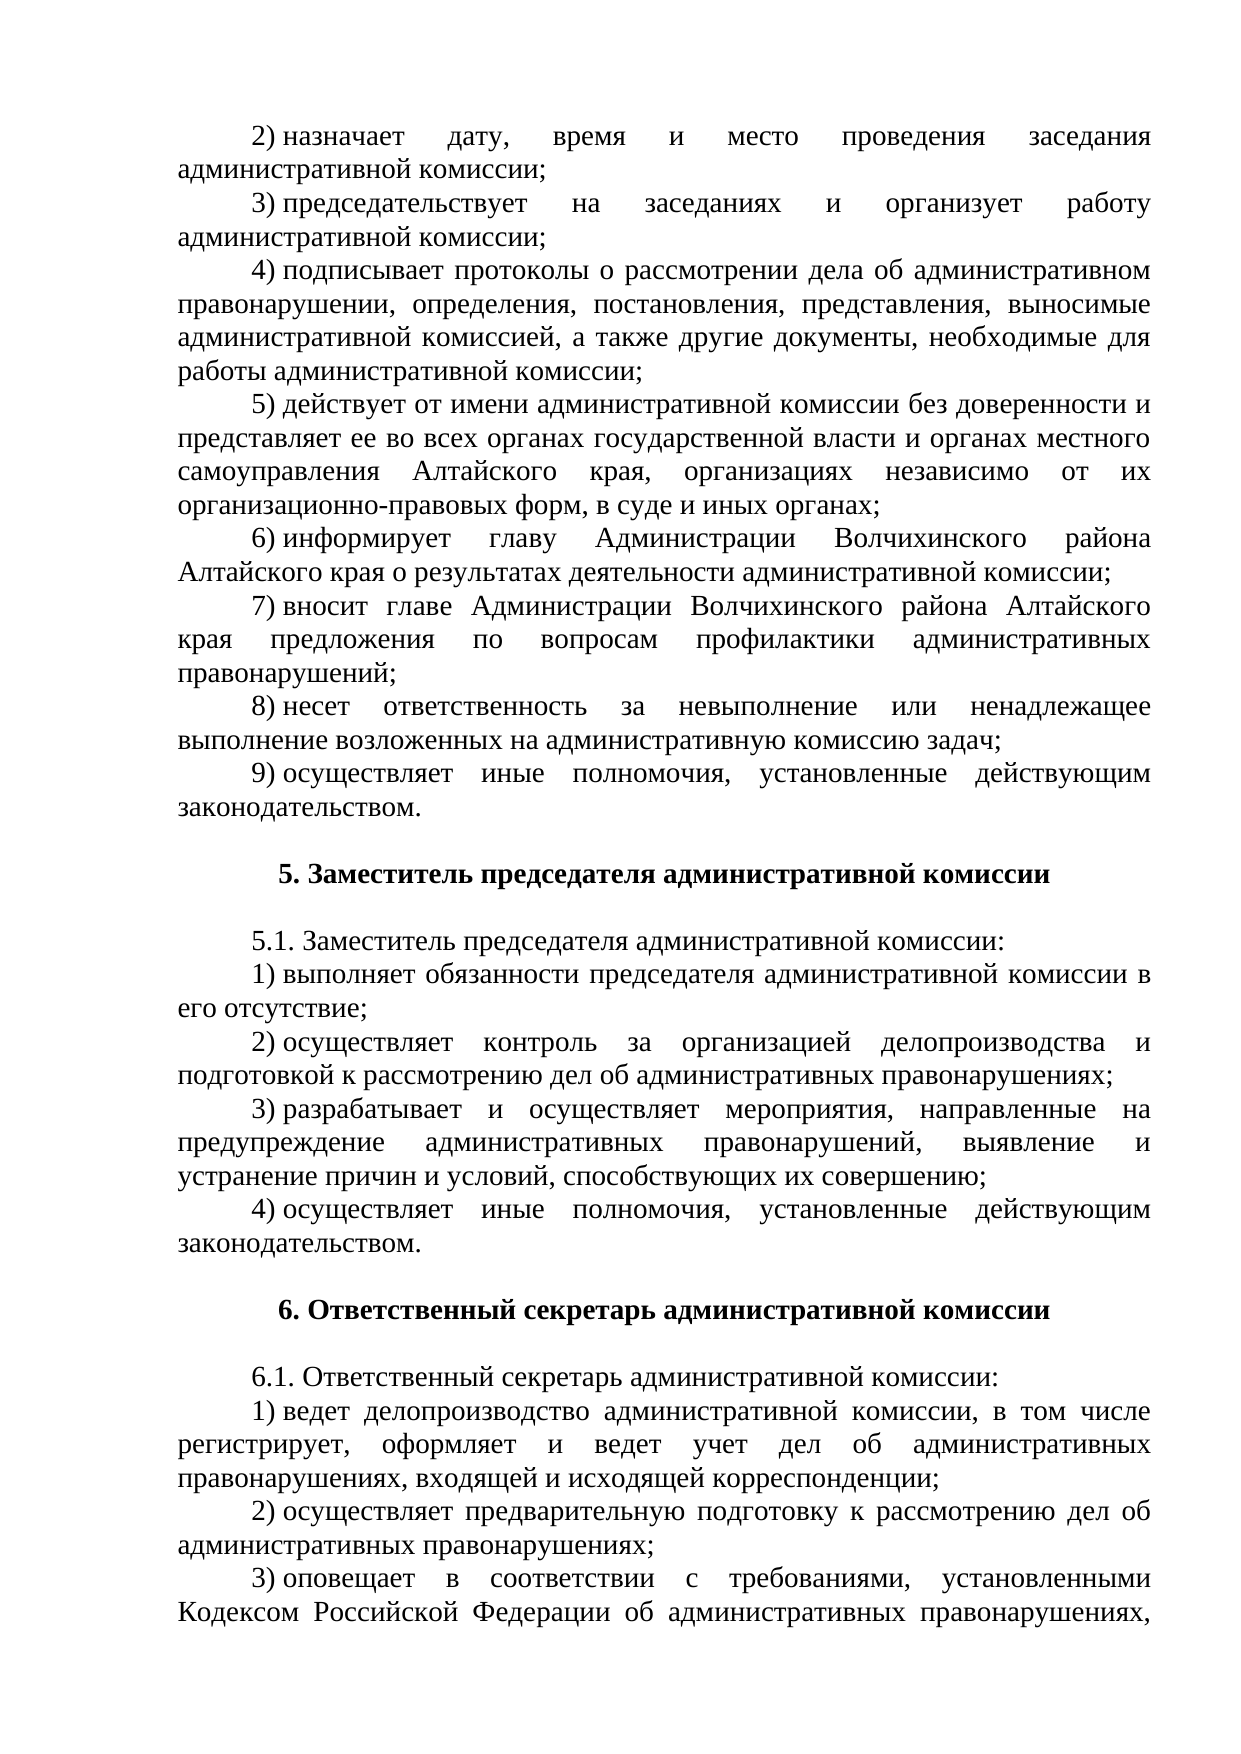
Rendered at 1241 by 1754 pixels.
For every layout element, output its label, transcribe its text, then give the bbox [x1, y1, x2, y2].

text 3) разрабатывает и осуществляет мероприятия, направленные на предупреждение административных правонарушений, выявление и устранение причин и условий, способствующих их совершению; [177, 1091, 1152, 1191]
text 2) осуществляет контроль за организацией делопроизводства и подготовкой к рассмотрению дел об административных правонарушениях; [177, 1024, 1152, 1091]
text 1) ведет делопроизводство административной комиссии, в том числе регистрирует, оформляет и ведет учет дел об административных правонарушениях, входящей и исходящей корреспонденции; [177, 1393, 1152, 1493]
text 3) председательствует на заседаниях и организует работу административной комиссии; [177, 185, 1152, 252]
text 4) осуществляет иные полномочия, установленные действующим законодательством. [177, 1191, 1152, 1258]
text 5) действует от имени административной комиссии без доверенности и представляет ее во всех органах государственной власти и органах местного самоуправления Алтайского края, организациях независимо от их организационно-правовых форм, в суде и иных органах; [177, 386, 1152, 521]
text 2) назначает дату, время и место проведения заседания административной комиссии; [177, 118, 1152, 185]
text 1) выполняет обязанности председателя административной комиссии в его отсутствие; [177, 957, 1152, 1024]
text 5. Заместитель председателя административной комиссии [177, 856, 1152, 889]
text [177, 1560, 1152, 1627]
text 6) информирует главу Администрации Волчихинского района Алтайского края о результатах деятельности административной комиссии; [177, 521, 1152, 588]
text 6.1. Ответственный секретарь административной комиссии: [177, 1359, 1152, 1393]
text 9) осуществляет иные полномочия, установленные действующим законодательством. [177, 755, 1152, 822]
text 4) подписывает протоколы о рассмотрении дела об административном правонарушении, определения, постановления, представления, выносимые административной комиссией, а также другие документы, необходимые для работы административной комиссии; [177, 252, 1152, 386]
text 7) вносит главе Администрации Волчихинского района Алтайского края предложения по вопросам профилактики административных правонарушений; [177, 588, 1152, 688]
text 6. Ответственный секретарь административной комиссии [177, 1292, 1152, 1326]
text 8) несет ответственность за невыполнение или ненадлежащее выполнение возложенных на административную комиссию задач; [177, 688, 1152, 755]
text 2) осуществляет предварительную подготовку к рассмотрению дел об административных правонарушениях; [177, 1493, 1152, 1560]
text 5.1. Заместитель председателя административной комиссии: [177, 923, 1152, 957]
